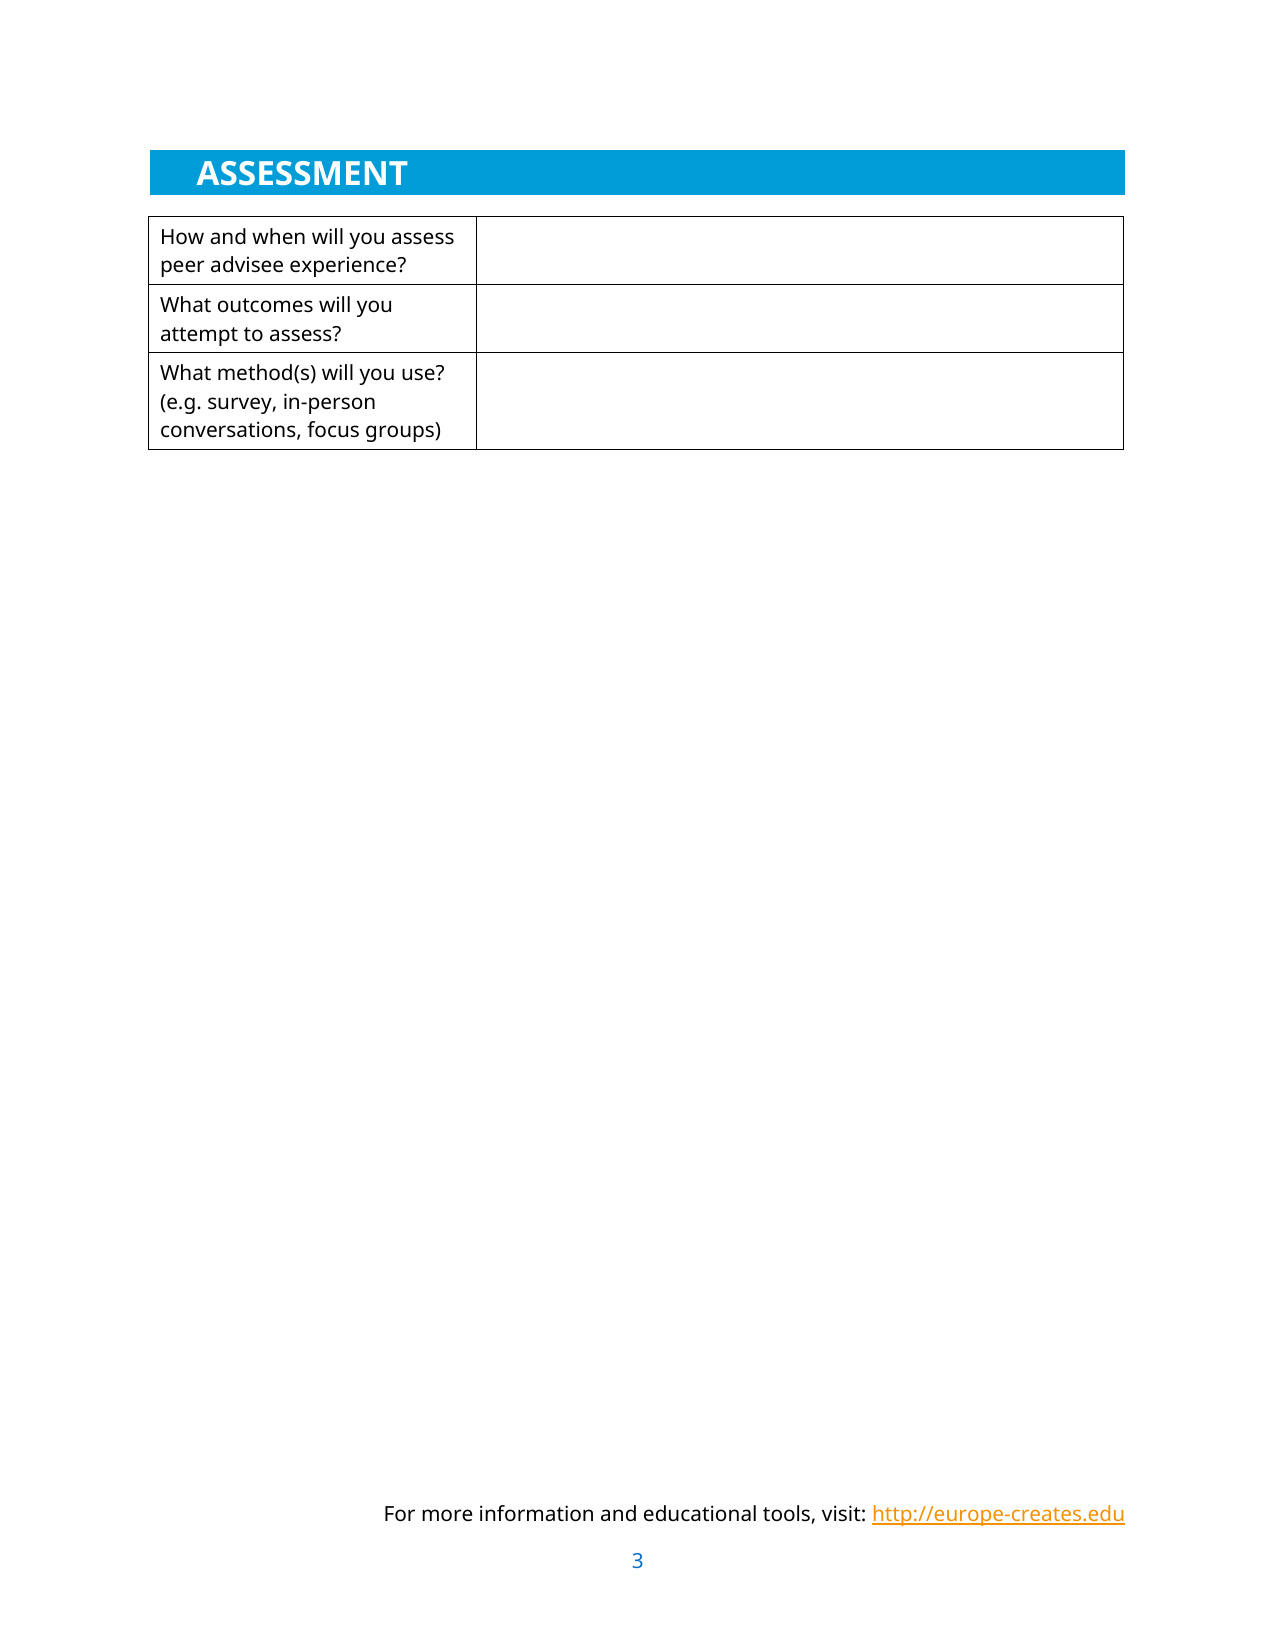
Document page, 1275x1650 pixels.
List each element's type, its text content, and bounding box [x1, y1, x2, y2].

table_header How and when will you assess peer advisee experience? [149, 217, 476, 284]
subtitle Assessment [150, 150, 1125, 195]
table_header [477, 217, 1123, 284]
table_cell What outcomes will you attempt to assess? [149, 285, 476, 352]
table_cell What method(s) will you use? (e.g. survey, in-person conversations, focus groups) [149, 353, 476, 449]
table_cell [477, 353, 1123, 449]
table_cell [477, 285, 1123, 352]
